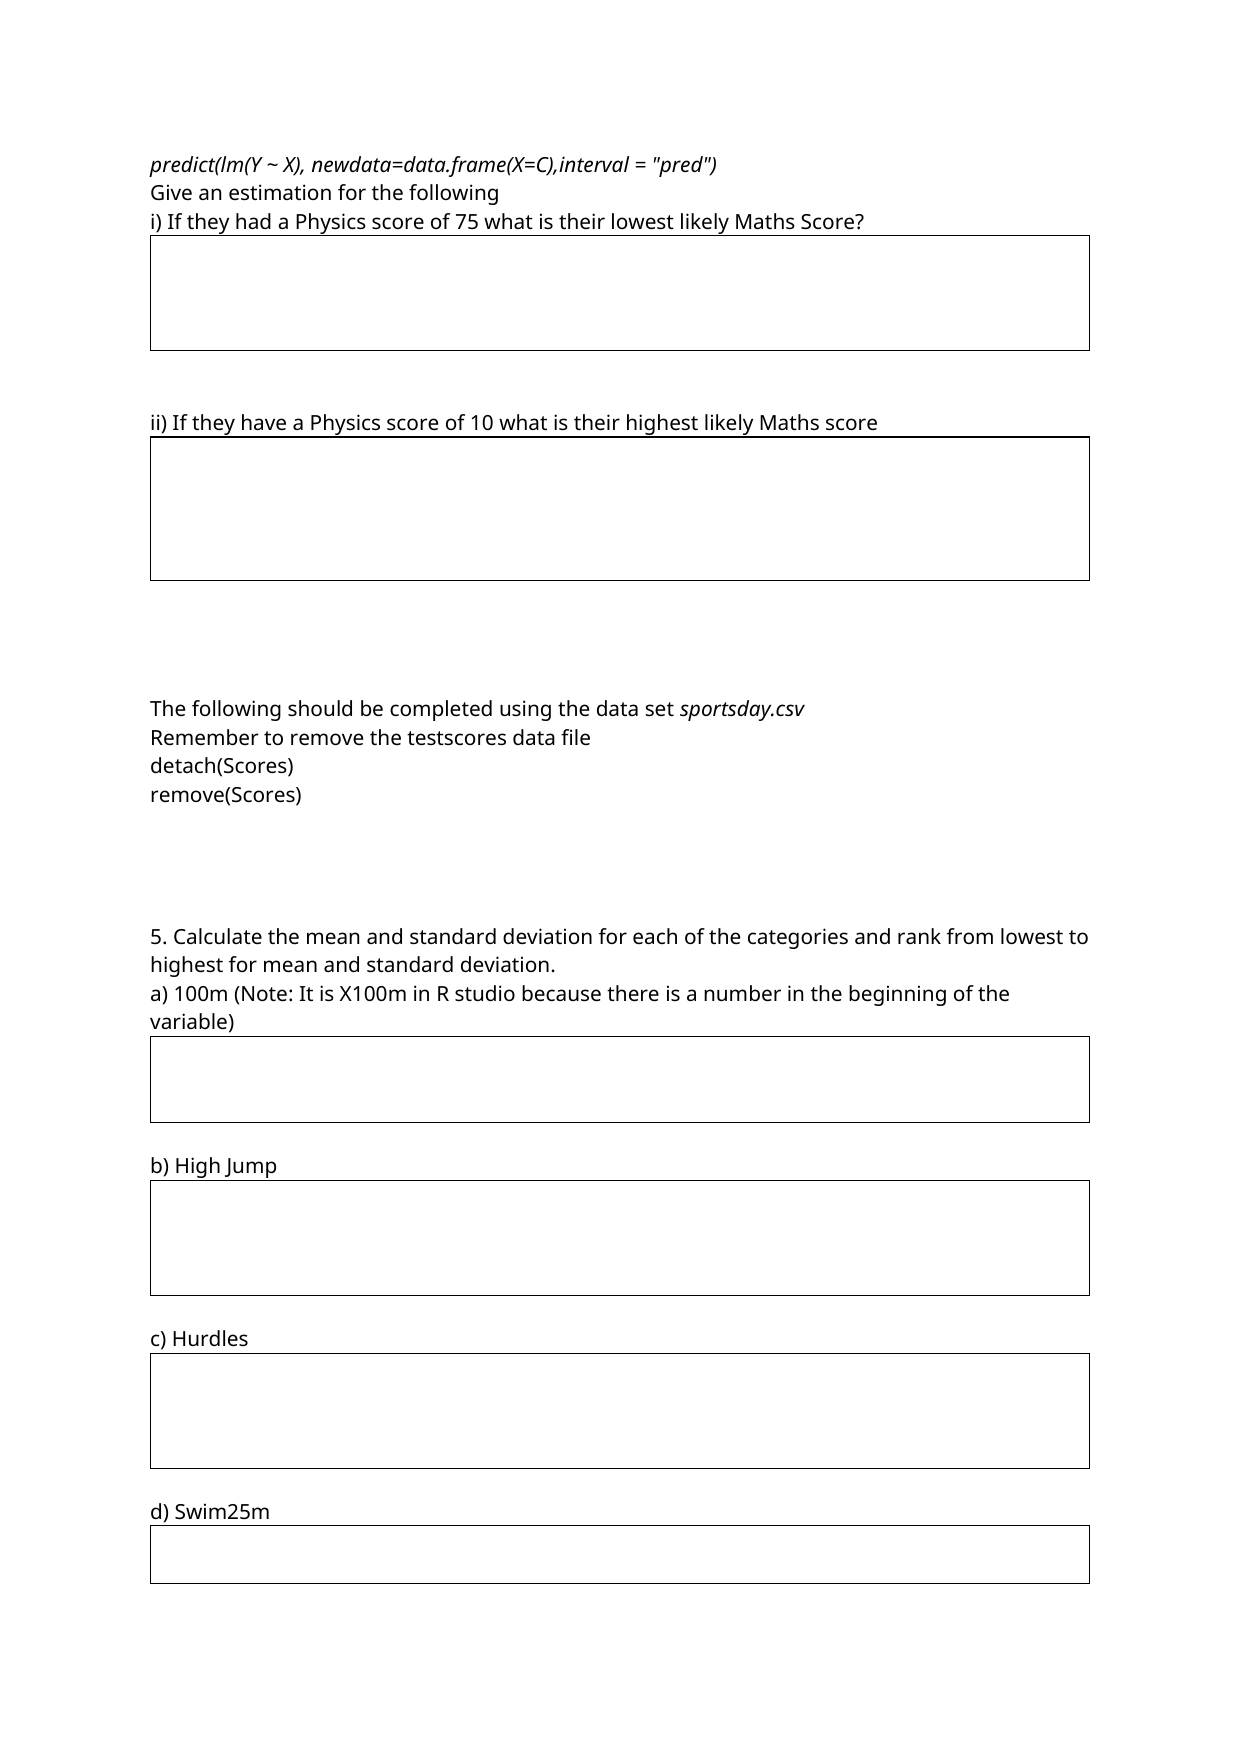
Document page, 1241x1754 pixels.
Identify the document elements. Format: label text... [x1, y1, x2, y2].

text d) Swim25m [150, 1497, 1090, 1525]
text b) High Jump [150, 1152, 1090, 1180]
text 5. Calculate the mean and standard deviation for each of the categories and rank from lowest to highest for mean and standard deviation. [150, 922, 1090, 979]
table_header [151, 1181, 1089, 1295]
text a) 100m (Note: It is X100m in R studio because there is a number in the beginning of the variable) [150, 979, 1090, 1036]
text Remember to remove the testscores data file [150, 723, 1090, 751]
table_header [151, 236, 1089, 350]
table_header [151, 438, 1089, 580]
text Give an estimation for the following [150, 178, 1090, 207]
text The following should be completed using the data set sportsday.csv [150, 694, 1090, 723]
table_header [151, 1354, 1089, 1467]
text ii) If they have a Physics score of 10 what is their highest likely Maths score [150, 408, 1090, 436]
table_header [151, 1037, 1089, 1122]
text remove(Scores) [150, 780, 1090, 808]
text i) If they had a Physics score of 75 what is their lowest likely Maths Score? [150, 207, 1090, 235]
text predict(lm(Y ~ X), newdata=data.frame(X=C),interval = "pred") [150, 150, 1090, 178]
text c) Hurdles [150, 1324, 1090, 1353]
table_header [151, 1526, 1089, 1583]
text detach(Scores) [150, 751, 1090, 780]
